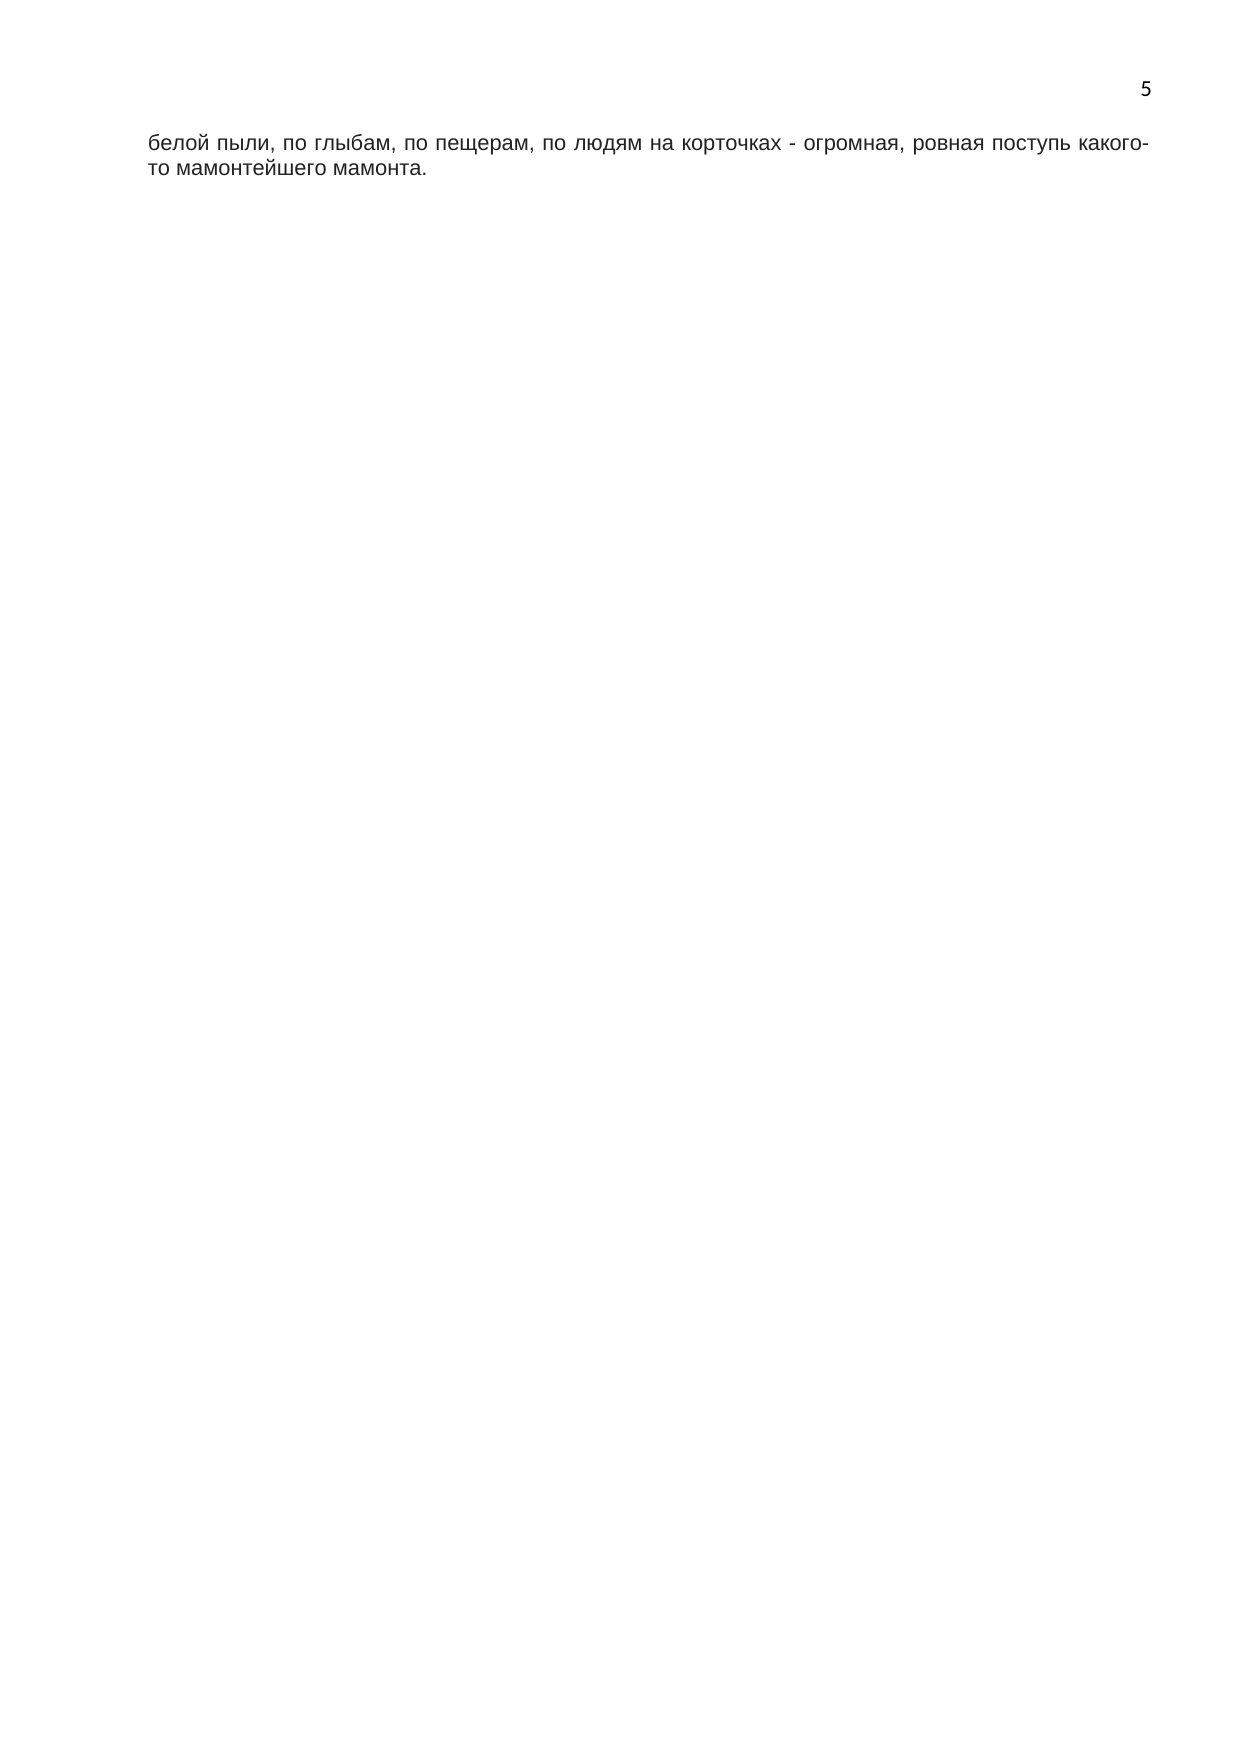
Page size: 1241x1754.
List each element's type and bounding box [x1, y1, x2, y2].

text [148, 130, 1152, 180]
